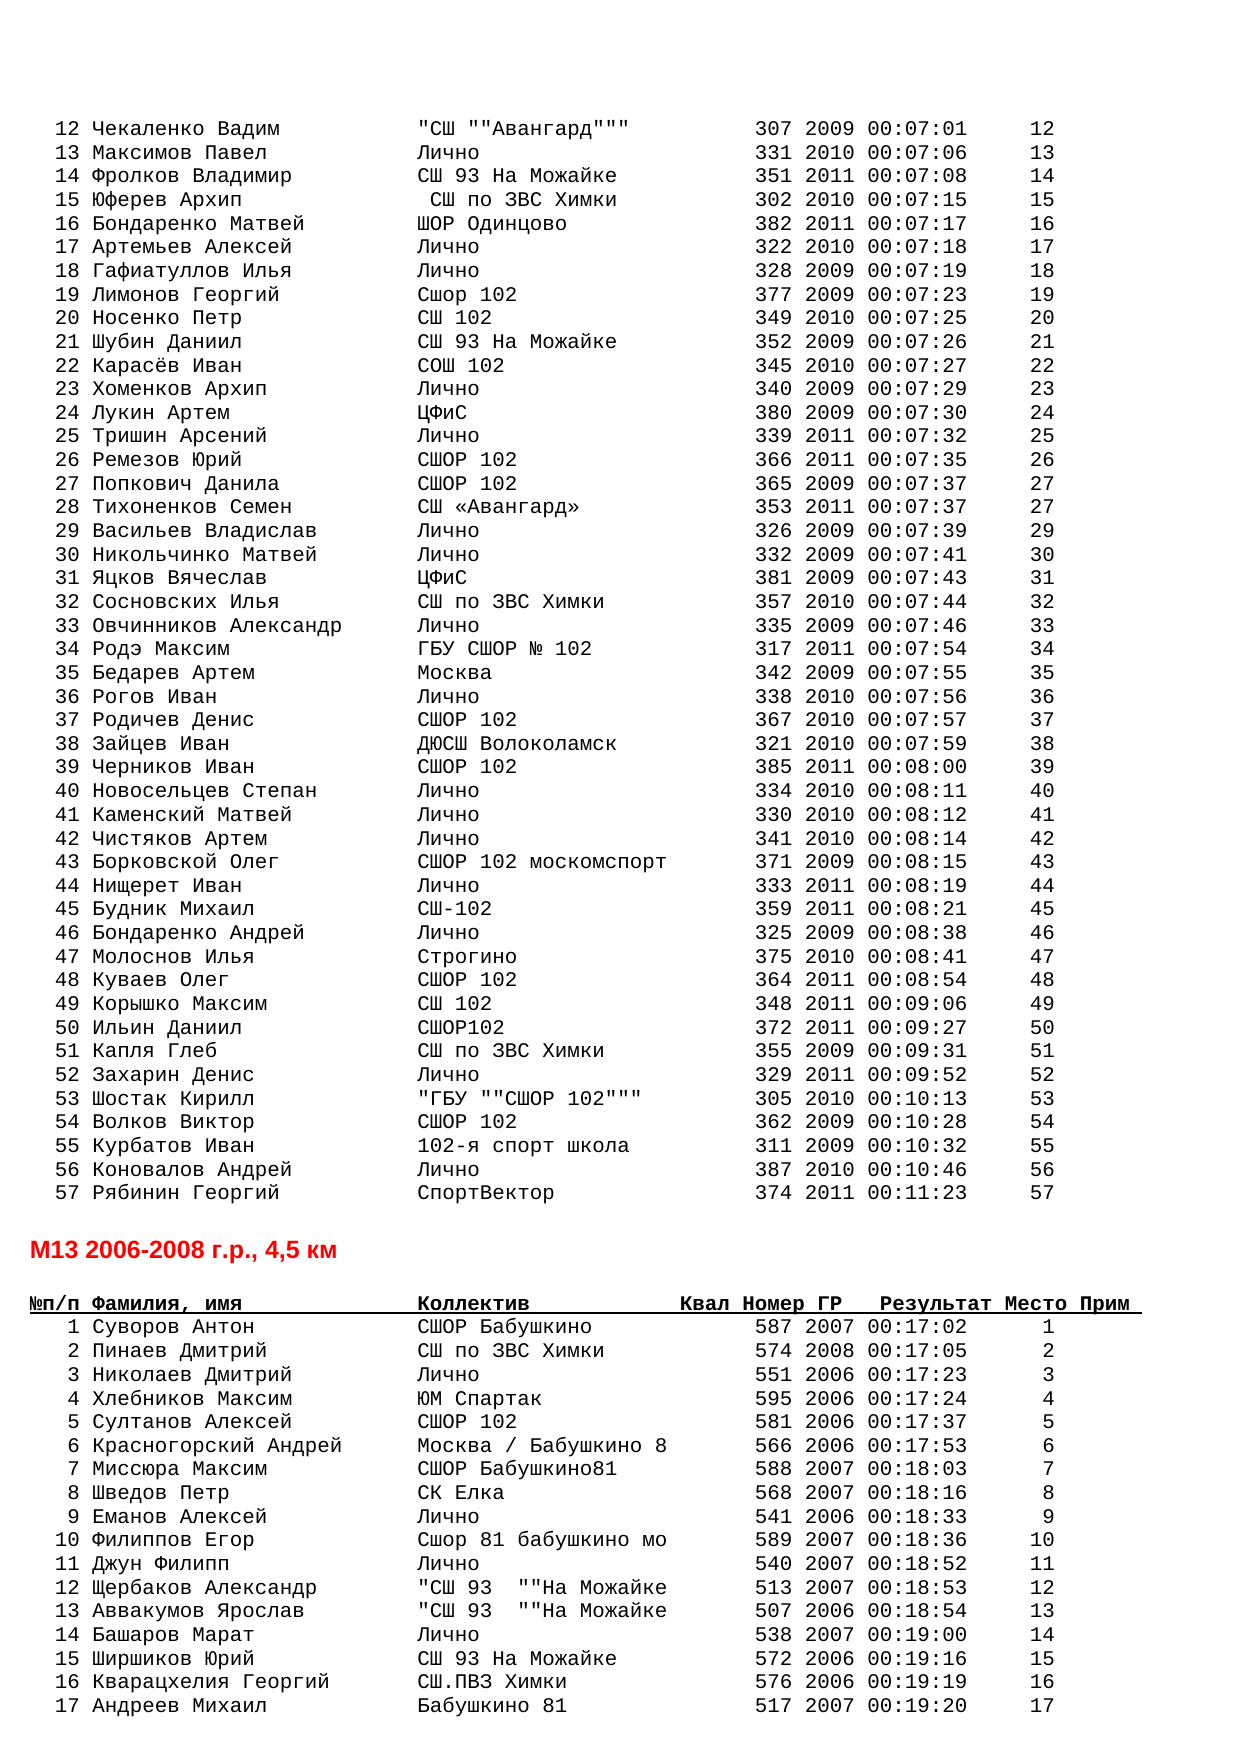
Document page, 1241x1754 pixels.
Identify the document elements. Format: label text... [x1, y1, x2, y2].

text 44 Нищерет Иван Лично 333 2011 00:08:19 44 [29, 875, 1211, 898]
text 6 Красногорский Андрей Москва / Бабушкино 8 566 2006 00:17:53 6 [29, 1435, 1211, 1458]
text 1 Суворов Антон СШОР Бабушкино 587 2007 00:17:02 1 [29, 1317, 1211, 1340]
text 34 Родэ Максим ГБУ СШОР № 102 317 2011 00:07:54 34 [29, 638, 1211, 662]
text 47 Молоснов Илья Строгино 375 2010 00:08:41 47 [29, 946, 1211, 969]
text 11 Джун Филипп Лично 540 2007 00:18:52 11 [29, 1553, 1211, 1577]
subtitle М13 2006-2008 г.р., 4,5 км [29, 1235, 1211, 1264]
text 7 Миссюра Максим СШОР Бабушкино81 588 2007 00:18:03 7 [29, 1458, 1211, 1482]
text 24 Лукин Артем ЦФиС 380 2009 00:07:30 24 [29, 402, 1211, 426]
text 36 Рогов Иван Лично 338 2010 00:07:56 36 [29, 686, 1211, 709]
text 9 Еманов Алексей Лично 541 2006 00:18:33 9 [29, 1506, 1211, 1529]
text 15 Ширшиков Юрий СШ 93 На Можайке 572 2006 00:19:16 15 [29, 1648, 1211, 1671]
text 26 Ремезов Юрий СШОР 102 366 2011 00:07:35 26 [29, 449, 1211, 473]
text 42 Чистяков Артем Лично 341 2010 00:08:14 42 [29, 827, 1211, 851]
text 45 Будник Михаил СШ-102 359 2011 00:08:21 45 [29, 898, 1211, 922]
text 14 Фролков Владимир СШ 93 На Можайке 351 2011 00:07:08 14 [29, 165, 1211, 189]
text 21 Шубин Даниил СШ 93 На Можайке 352 2009 00:07:26 21 [29, 331, 1211, 354]
text 10 Филиппов Егор Сшор 81 бабушкино мо 589 2007 00:18:36 10 [29, 1529, 1211, 1553]
text 30 Никольчинко Матвей Лично 332 2009 00:07:41 30 [29, 544, 1211, 567]
text 4 Хлебников Максим ЮМ Спартак 595 2006 00:17:24 4 [29, 1387, 1211, 1411]
text 5 Султанов Алексей СШОР 102 581 2006 00:17:37 5 [29, 1411, 1211, 1435]
text 14 Башаров Марат Лично 538 2007 00:19:00 14 [29, 1624, 1211, 1648]
text 17 Андреев Михаил Бабушкино 81 517 2007 00:19:20 17 [29, 1695, 1211, 1718]
text 48 Куваев Олег СШОР 102 364 2011 00:08:54 48 [29, 969, 1211, 993]
text 38 Зайцев Иван ДЮСШ Волоколамск 321 2010 00:07:59 38 [29, 733, 1211, 757]
text 17 Артемьев Алексей Лично 322 2010 00:07:18 17 [29, 236, 1211, 260]
text 32 Сосновских Илья СШ по ЗВС Химки 357 2010 00:07:44 32 [29, 591, 1211, 615]
text 54 Волков Виктор СШОР 102 362 2009 00:10:28 54 [29, 1111, 1211, 1135]
text 39 Черников Иван СШОР 102 385 2011 00:08:00 39 [29, 757, 1211, 780]
text 41 Каменский Матвей Лично 330 2010 00:08:12 41 [29, 804, 1211, 827]
text 35 Бедарев Артем Москва 342 2009 00:07:55 35 [29, 662, 1211, 686]
text 25 Тришин Арсений Лично 339 2011 00:07:32 25 [29, 426, 1211, 449]
text 49 Корышко Максим СШ 102 348 2011 00:09:06 49 [29, 993, 1211, 1017]
text 55 Курбатов Иван 102-я спорт школа 311 2009 00:10:32 55 [29, 1135, 1211, 1158]
text 12 Чекаленко Вадим "СШ ""Авангард""" 307 2009 00:07:01 12 [29, 118, 1211, 142]
text 37 Родичев Денис СШОР 102 367 2010 00:07:57 37 [29, 709, 1211, 733]
text 16 Бондаренко Матвей ШОР Одинцово 382 2011 00:07:17 16 [29, 213, 1211, 236]
text 52 Захарин Денис Лично 329 2011 00:09:52 52 [29, 1064, 1211, 1088]
text 57 Рябинин Георгий СпортВектор 374 2011 00:11:23 57 [29, 1182, 1211, 1206]
text 51 Капля Глеб СШ по ЗВС Химки 355 2009 00:09:31 51 [29, 1040, 1211, 1064]
text 29 Васильев Владислав Лично 326 2009 00:07:39 29 [29, 520, 1211, 544]
text 2 Пинаев Дмитрий СШ по ЗВС Химки 574 2008 00:17:05 2 [29, 1340, 1211, 1364]
text 16 Кварацхелия Георгий СШ.ПВЗ Химки 576 2006 00:19:19 16 [29, 1671, 1211, 1695]
text 3 Николаев Дмитрий Лично 551 2006 00:17:23 3 [29, 1364, 1211, 1387]
text 19 Лимонов Георгий Сшор 102 377 2009 00:07:23 19 [29, 284, 1211, 307]
text 27 Попкович Данила СШОР 102 365 2009 00:07:37 27 [29, 473, 1211, 496]
text 31 Яцков Вячеслав ЦФиС 381 2009 00:07:43 31 [29, 567, 1211, 591]
text 13 Аввакумов Ярослав "СШ 93 ""На Можайке 507 2006 00:18:54 13 [29, 1600, 1211, 1624]
text 8 Шведов Петр СК Елка 568 2007 00:18:16 8 [29, 1482, 1211, 1506]
text 12 Щербаков Александр "СШ 93 ""На Можайке 513 2007 00:18:53 12 [29, 1577, 1211, 1600]
text №п/п Фамилия, имя Коллектив Квал Номер ГР Результат Место Прим [29, 1293, 1211, 1317]
text 18 Гафиатуллов Илья Лично 328 2009 00:07:19 18 [29, 260, 1211, 284]
text 22 Карасёв Иван СОШ 102 345 2010 00:07:27 22 [29, 354, 1211, 378]
text 46 Бондаренко Андрей Лично 325 2009 00:08:38 46 [29, 922, 1211, 946]
text 43 Борковской Олег СШОР 102 москомспорт 371 2009 00:08:15 43 [29, 851, 1211, 875]
text 53 Шостак Кирилл "ГБУ ""СШОР 102""" 305 2010 00:10:13 53 [29, 1088, 1211, 1111]
text 23 Хоменков Архип Лично 340 2009 00:07:29 23 [29, 378, 1211, 402]
text 40 Новосельцев Степан Лично 334 2010 00:08:11 40 [29, 780, 1211, 804]
text 33 Овчинников Александр Лично 335 2009 00:07:46 33 [29, 615, 1211, 638]
text 20 Носенко Петр СШ 102 349 2010 00:07:25 20 [29, 307, 1211, 331]
text 56 Коновалов Андрей Лично 387 2010 00:10:46 56 [29, 1158, 1211, 1182]
text 15 Юферев Архип СШ по ЗВС Химки 302 2010 00:07:15 15 [29, 189, 1211, 213]
text 28 Тихоненков Семен СШ «Авангард» 353 2011 00:07:37 27 [29, 496, 1211, 520]
text 13 Максимов Павел Лично 331 2010 00:07:06 13 [29, 142, 1211, 165]
text 50 Ильин Даниил СШОР102 372 2011 00:09:27 50 [29, 1017, 1211, 1040]
